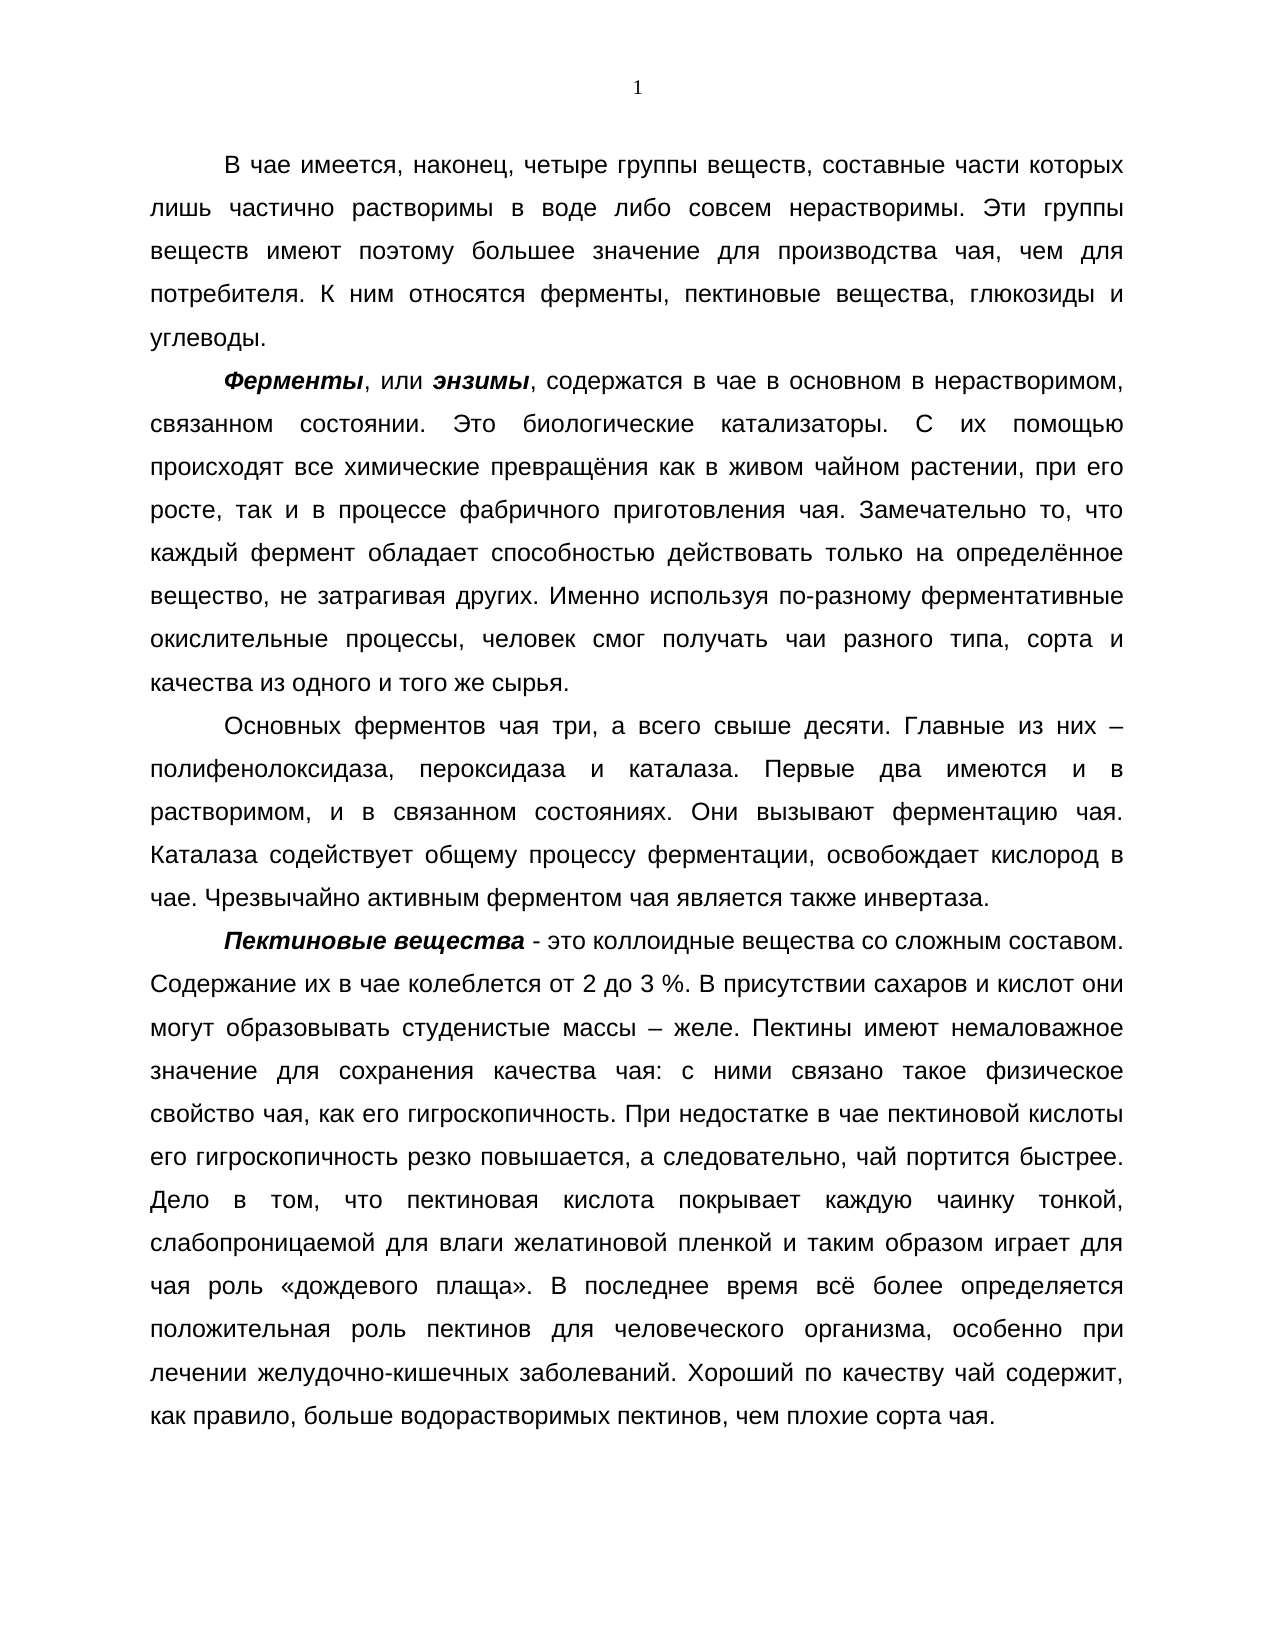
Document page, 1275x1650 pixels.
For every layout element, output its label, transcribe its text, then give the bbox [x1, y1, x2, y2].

text В чае имеется, наконец, четыре группы веществ, составные части которых лишь частично растворимы в воде либо совсем нерастворимы. Эти группы веществ имеют поэтому большее значение для производства чая, чем для потребителя. К ним относятся ферменты, пектиновые вещества, глюкозиды и углеводы. [150, 150, 1125, 351]
text Основных ферментов чая три, а всего свыше десяти. Главные из них – полифенолоксидаза, пероксидаза и каталаза. Первые два имеются и в растворимом, и в связанном состояниях. Они вызывают ферментацию чая. Каталаза содействует общему процессу ферментации, освобождает кислород в чае. Чрезвычайно активным ферментом чая является также инвертаза. [150, 711, 1125, 912]
text Пектиновые вещества - это коллоидные вещества со сложным составом. Содержание их в чае колеблется от 2 до 3 %. В присутствии сахаров и кислот они могут образовывать студенистые массы – желе. Пектины имеют немаловажное значение для сохранения качества чая: с ними связано такое физическое свойство чая, как его гигроскопичность. При недостатке в чае пектиновой кислоты его гигроскопичность резко повышается, а следовательно, чай портится быстрее. Дело в том, что пектиновая кислота покрывает каждую чаинку тонкой, слабопроницаемой для влаги желатиновой пленкой и таким образом играет для чая роль «дождевого плаща». В последнее время всё более определяется положительная роль пектинов для человеческого организма, особенно при лечении желудочно-кишечных заболеваний. Хороший по качеству чай содержит, как правило, больше водорастворимых пектинов, чем плохие сорта чая. [150, 926, 1125, 1429]
text Ферменты, или энзимы, содержатся в чае в основном в нерастворимом, связанном состоянии. Это биологические катализаторы. С их помощью происходят все химические превращёния как в живом чайном растении, при его росте, так и в процессе фабричного приготовления чая. Замечательно то, что каждый фермент обладает способностью действовать только на определённое вещество, не затрагивая других. Именно используя по-разному ферментативные окислительные процессы, человек смог получать чаи разного типа, сорта и качества из одного и того же сырья. [150, 366, 1125, 696]
